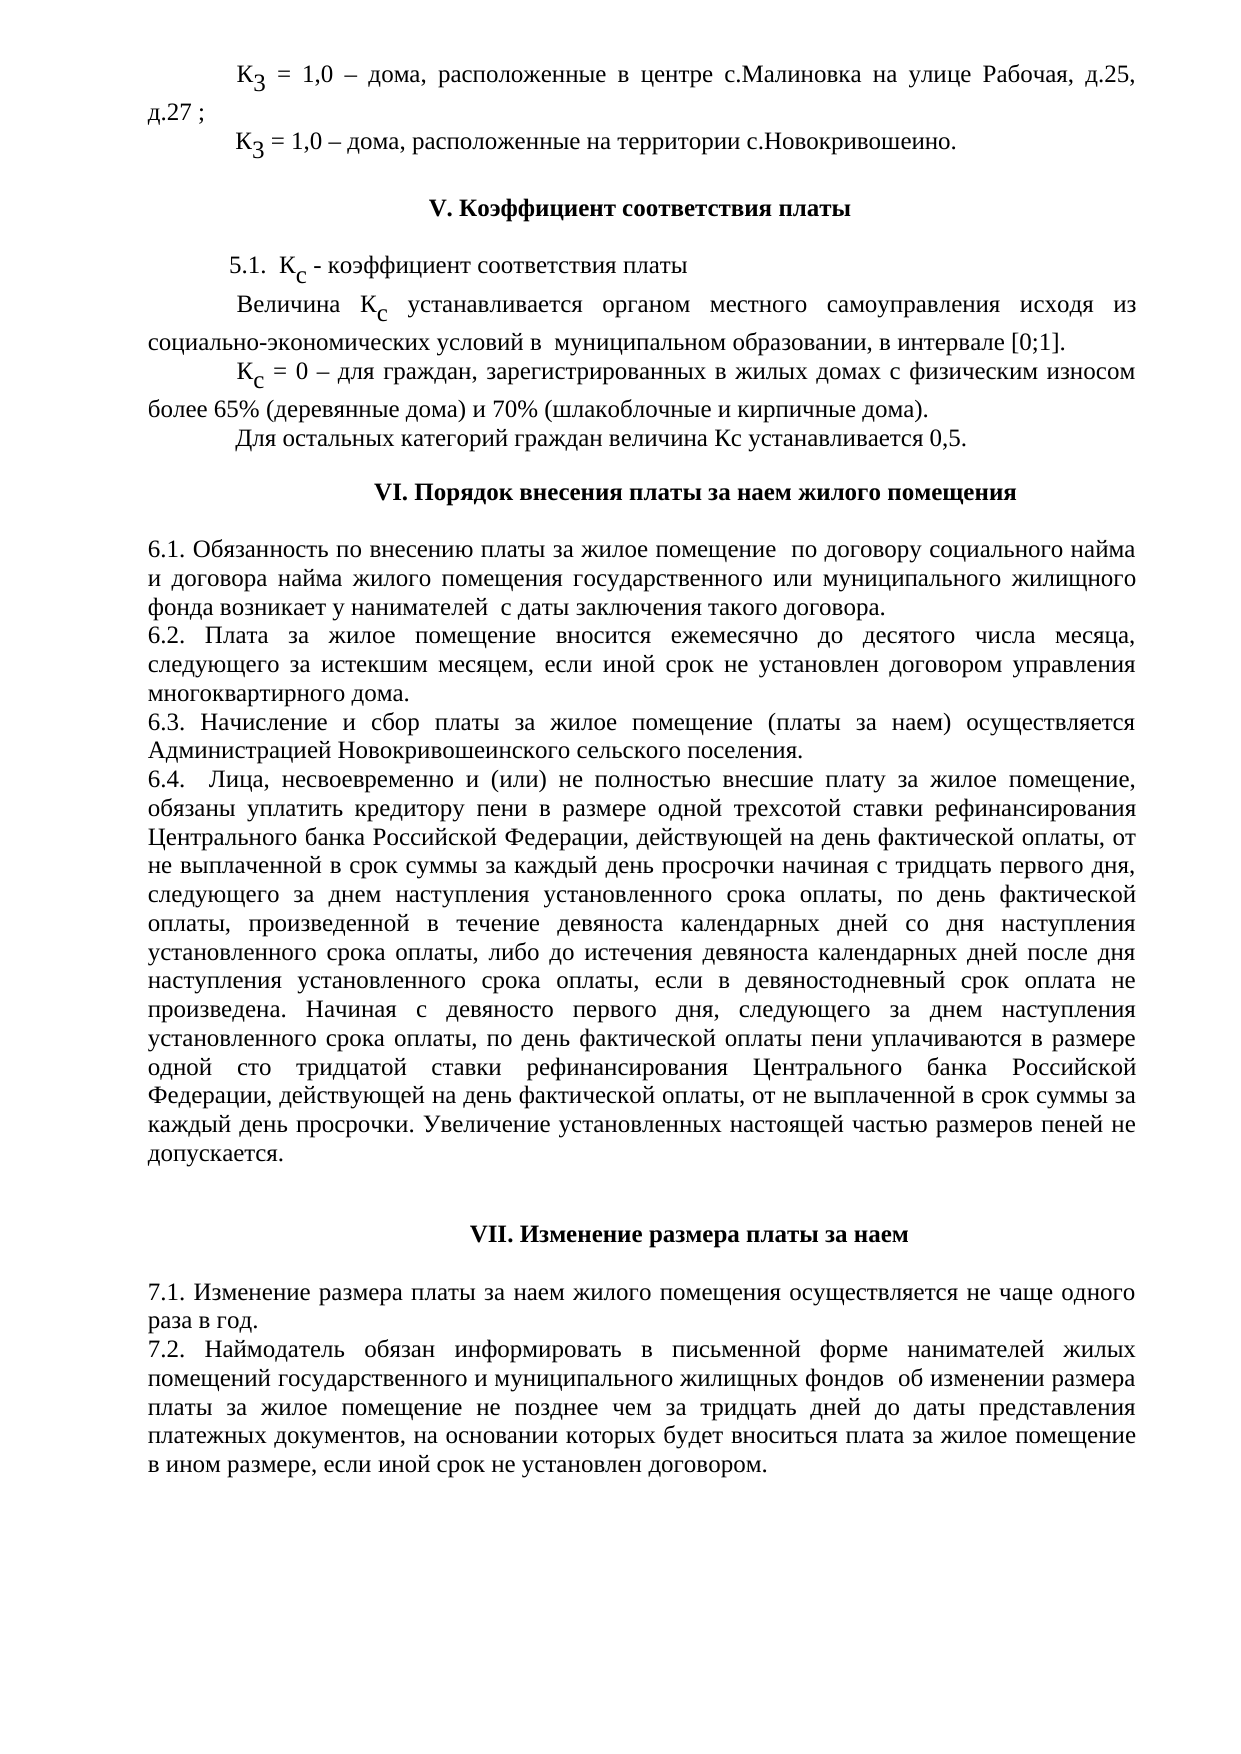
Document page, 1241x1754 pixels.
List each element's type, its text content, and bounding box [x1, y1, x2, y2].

text Величина Кс устанавливается органом местного самоуправления исходя из социально-экономических условий в муниципальном образовании, в интервале [0;1]. [148, 289, 1137, 356]
text К3 = 1,0 – дома, расположенные на территории с.Новокривошеино. [148, 126, 1137, 164]
text 7.1. Изменение размера платы за наем жилого помещения осуществляется не чаще одного раза в год. [148, 1277, 1137, 1334]
text 6.1. Обязанность по внесению платы за жилое помещение по договору социального найма и договора найма жилого помещения государственного или муниципального жилищного фонда возникает у нанимателей с даты заключения такого договора. [148, 534, 1137, 620]
text V. Коэффициент соответствия платы [143, 193, 1137, 222]
text 6.4. Лица, несвоевременно и (или) не полностью внесшие плату за жилое помещение, обязаны уплатить кредитору пени в размере одной трехсотой ставки рефинансирования Центрального банка Российской Федерации, действующей на день фактической оплаты, от не выплаченной в срок суммы за каждый день просрочки начиная с тридцать первого дня, следующего за днем наступления установленного срока оплаты, по день фактической оплаты, произведенной в течение девяноста календарных дней со дня наступления установленного срока оплаты, либо до истечения девяноста календарных дней после дня наступления установленного срока оплаты, если в девяностодневный срок оплата не произведена. Начиная с девяносто первого дня, следующего за днем наступления установленного срока оплаты, по день фактической оплаты пени уплачиваются в размере одной сто тридцатой ставки рефинансирования Центрального банка Российской Федерации, действующей на день фактической оплаты, от не выплаченной в срок суммы за каждый день просрочки. Увеличение установленных настоящей частью размеров пеней не допускается. [148, 764, 1137, 1167]
text К3 = 1,0 – дома, расположенные в центре с.Малиновка на улице Рабочая, д.25, д.27 ; [148, 59, 1137, 126]
text 6.3. Начисление и сбор платы за жилое помещение (платы за наем) осуществляется Администрацией Новокривошеинского сельского поселения. [148, 707, 1137, 764]
text VI. Порядок внесения платы за наем жилого помещения [241, 477, 1137, 505]
text 7.2. Наймодатель обязан информировать в письменной форме нанимателей жилых помещений государственного и муниципального жилищных фондов об изменении размера платы за жилое помещение не позднее чем за тридцать дней до даты представления платежных документов, на основании которых будет вноситься плата за жилое помещение в ином размере, если иной срок не установлен договором. [148, 1334, 1137, 1478]
text Кс = 0 – для граждан, зарегистрированных в жилых домах с физическим износом более 65% (деревянные дома) и 70% (шлакоблочные и кирпичные дома). [148, 356, 1137, 423]
text 5.1. Кс - коэффициент соответствия платы [148, 251, 1137, 289]
text VII. Изменение размера платы за наем [241, 1219, 1137, 1248]
text Для остальных категорий граждан величина Кс устанавливается 0,5. [148, 423, 1137, 451]
text 6.2. Плата за жилое помещение вносится ежемесячно до десятого числа месяца, следующего за истекшим месяцем, если иной срок не установлен договором управления многоквартирного дома. [148, 620, 1137, 707]
